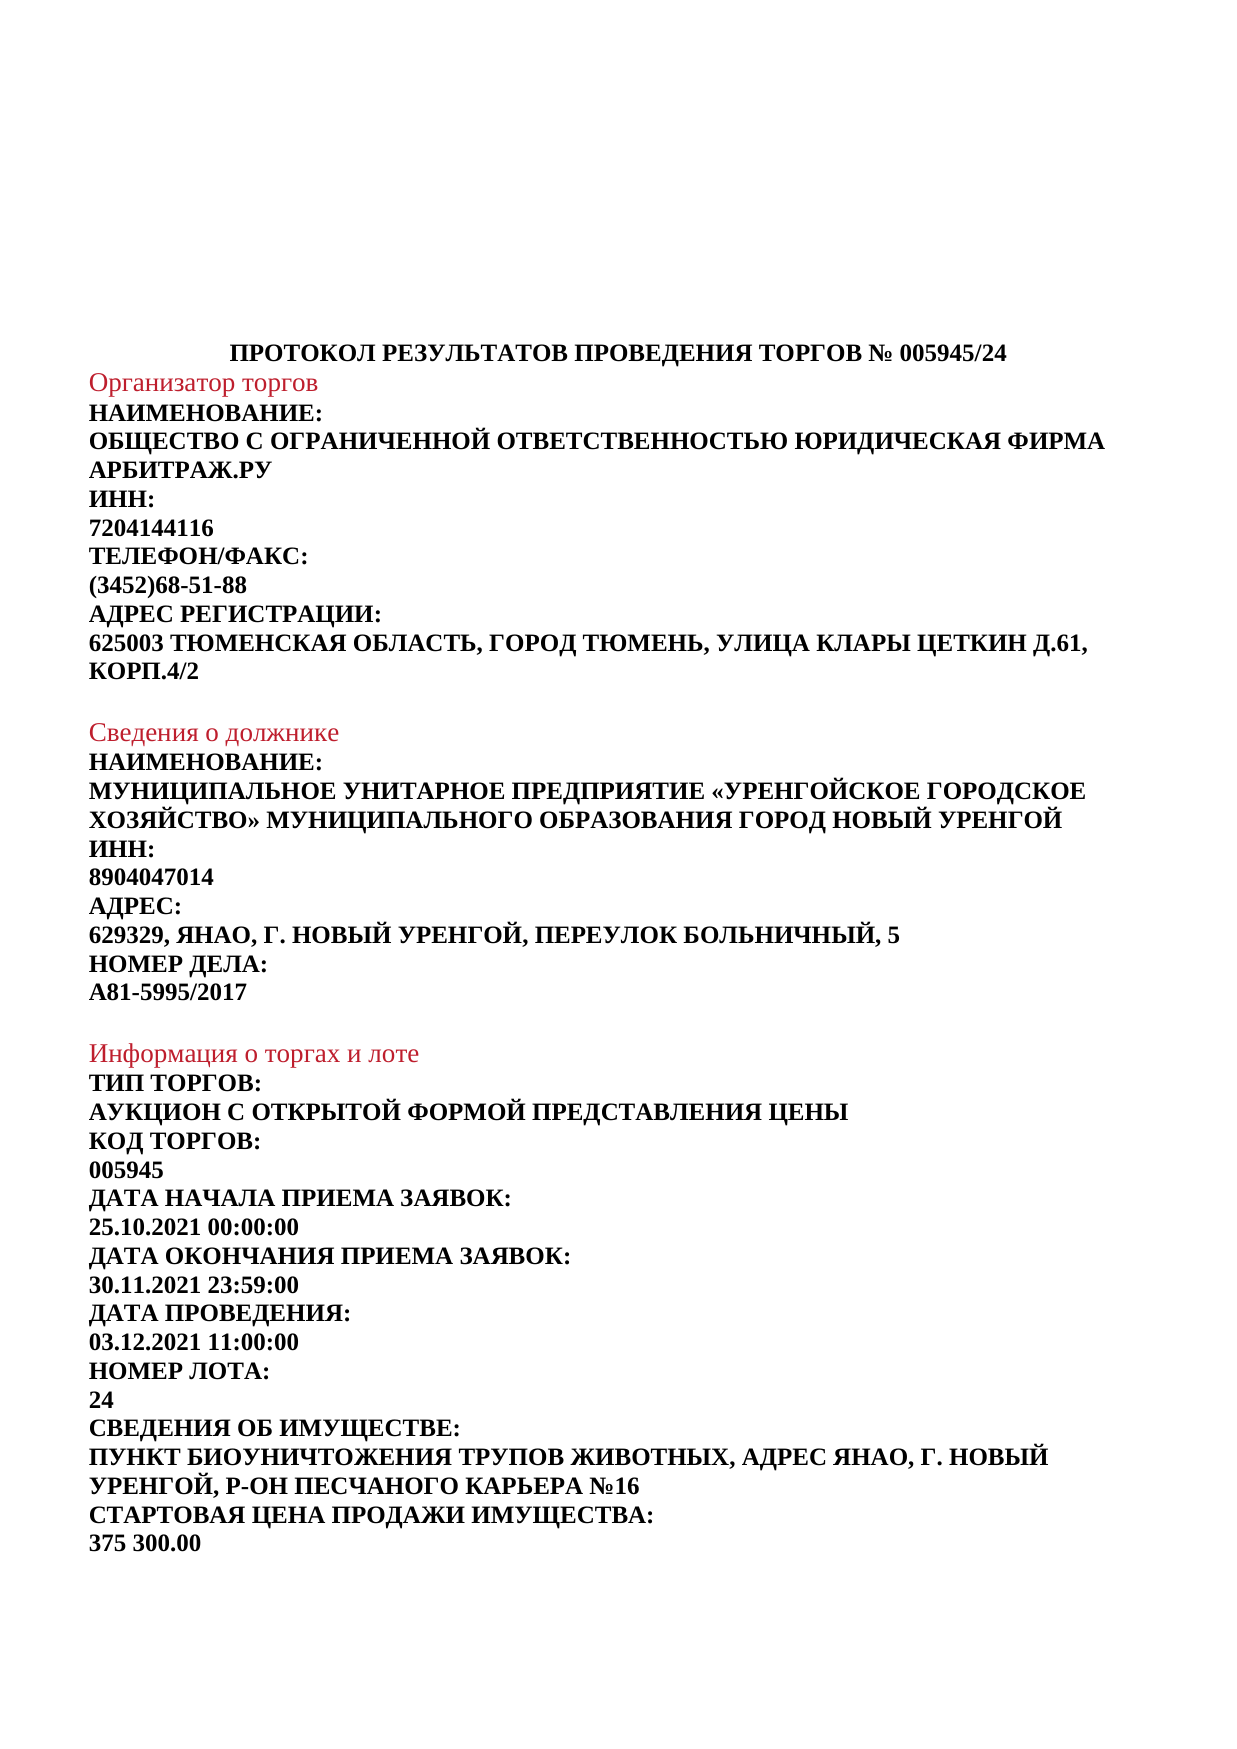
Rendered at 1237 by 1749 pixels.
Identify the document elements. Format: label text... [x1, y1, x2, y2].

text ПРОТОКОЛ РЕЗУЛЬТАТОВ ПРОВЕДЕНИЯ ТОРГОВ № 005945/24 [88, 88, 1148, 366]
